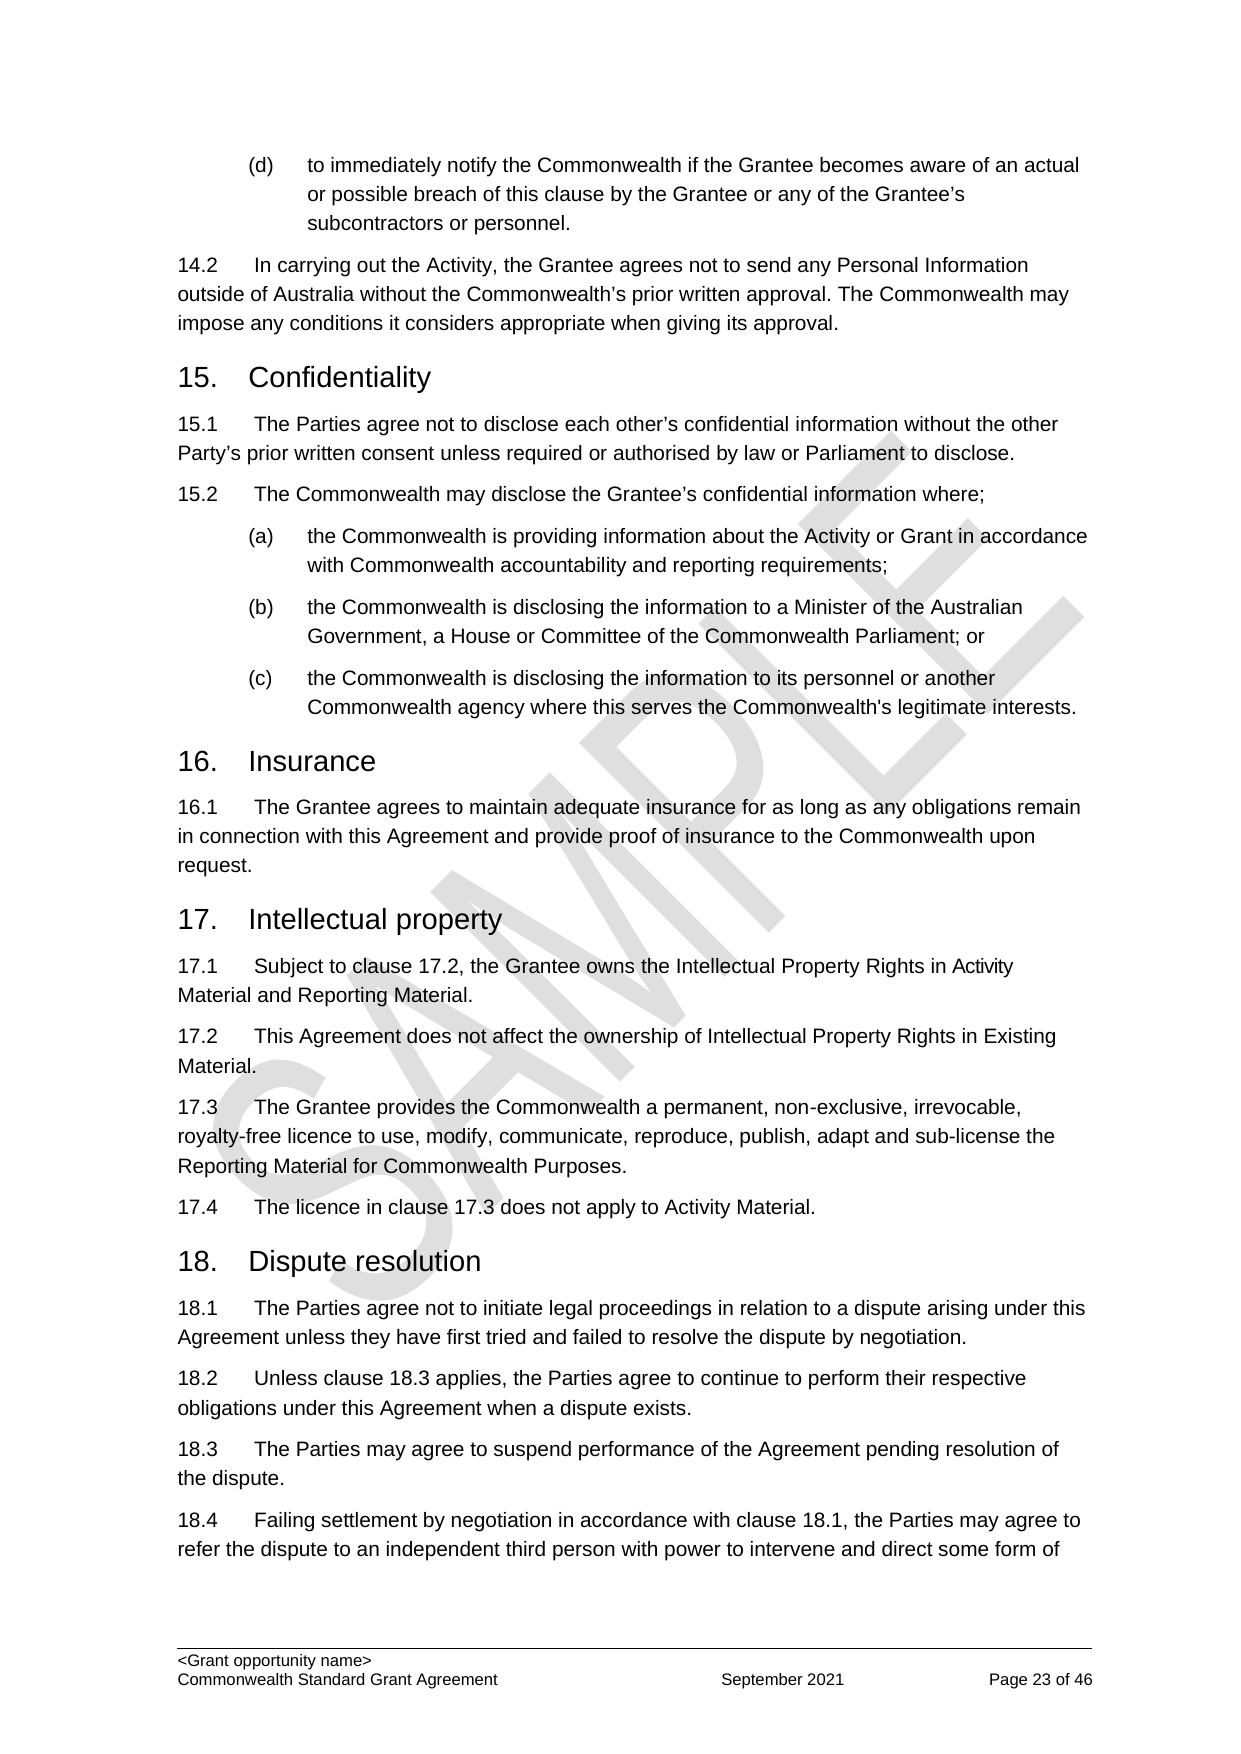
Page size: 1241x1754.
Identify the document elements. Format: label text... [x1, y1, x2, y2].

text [177, 1503, 1092, 1561]
text (b) the Commonwealth is disclosing the information to a Minister of the Australian Government, a House or Committee of the Commonwealth Parliament; or [248, 589, 1092, 648]
text 15.2 The Commonwealth may disclose the Grantee’s confidential information where; [177, 477, 1092, 506]
subtitle Insurance [177, 744, 1092, 777]
text 18.2 Unless clause 18.3 applies, the Parties agree to continue to perform their respective obligations under this Agreement when a dispute exists. [177, 1361, 1092, 1419]
text 17.4 The licence in clause 17.3 does not apply to Activity Material. [177, 1190, 1092, 1219]
text (a) the Commonwealth is providing information about the Activity or Grant in accordance with Commonwealth accountability and reporting requirements; [248, 519, 1092, 577]
text 17.2 This Agreement does not affect the ownership of Intellectual Property Rights in Existing Material. [177, 1019, 1092, 1077]
text 15.1 The Parties agree not to disclose each other’s confidential information without the other Party’s prior written consent unless required or authorised by law or Parliament to disclose. [177, 406, 1092, 464]
text 18.3 The Parties may agree to suspend performance of the Agreement pending resolution of the dispute. [177, 1432, 1092, 1490]
text 16.1 The Grantee agrees to maintain adequate insurance for as long as any obligations remain in connection with this Agreement and provide proof of insurance to the Commonwealth upon request. [177, 790, 1092, 877]
text (c) the Commonwealth is disclosing the information to its personnel or another Commonwealth agency where this serves the Commonwealth's legitimate interests. [248, 660, 1092, 719]
text (d) to immediately notify the Commonwealth if the Grantee becomes aware of an actual or possible breach of this clause by the Grantee or any of the Grantee’s subcontractors or personnel. [248, 148, 1092, 235]
subtitle Intellectual property [177, 902, 1092, 936]
subtitle Confidentiality [177, 360, 1092, 394]
subtitle Dispute resolution [177, 1244, 1092, 1278]
text 18.1 The Parties agree not to initiate legal proceedings in relation to a dispute arising under this Agreement unless they have first tried and failed to resolve the dispute by negotiation. [177, 1290, 1092, 1348]
text 14.2 In carrying out the Activity, the Grantee agrees not to send any Personal Information outside of Australia without the Commonwealth’s prior written approval. The Commonwealth may impose any conditions it considers appropriate when giving its approval. [177, 248, 1092, 335]
text 17.1 Subject to clause 17.2, the Grantee owns the Intellectual Property Rights in Activity Material and Reporting Material. [177, 948, 1092, 1007]
text 17.3 The Grantee provides the Commonwealth a permanent, non‐exclusive, irrevocable, royalty‐free licence to use, modify, communicate, reproduce, publish, adapt and sub-license the Reporting Material for Commonwealth Purposes. [177, 1090, 1092, 1177]
